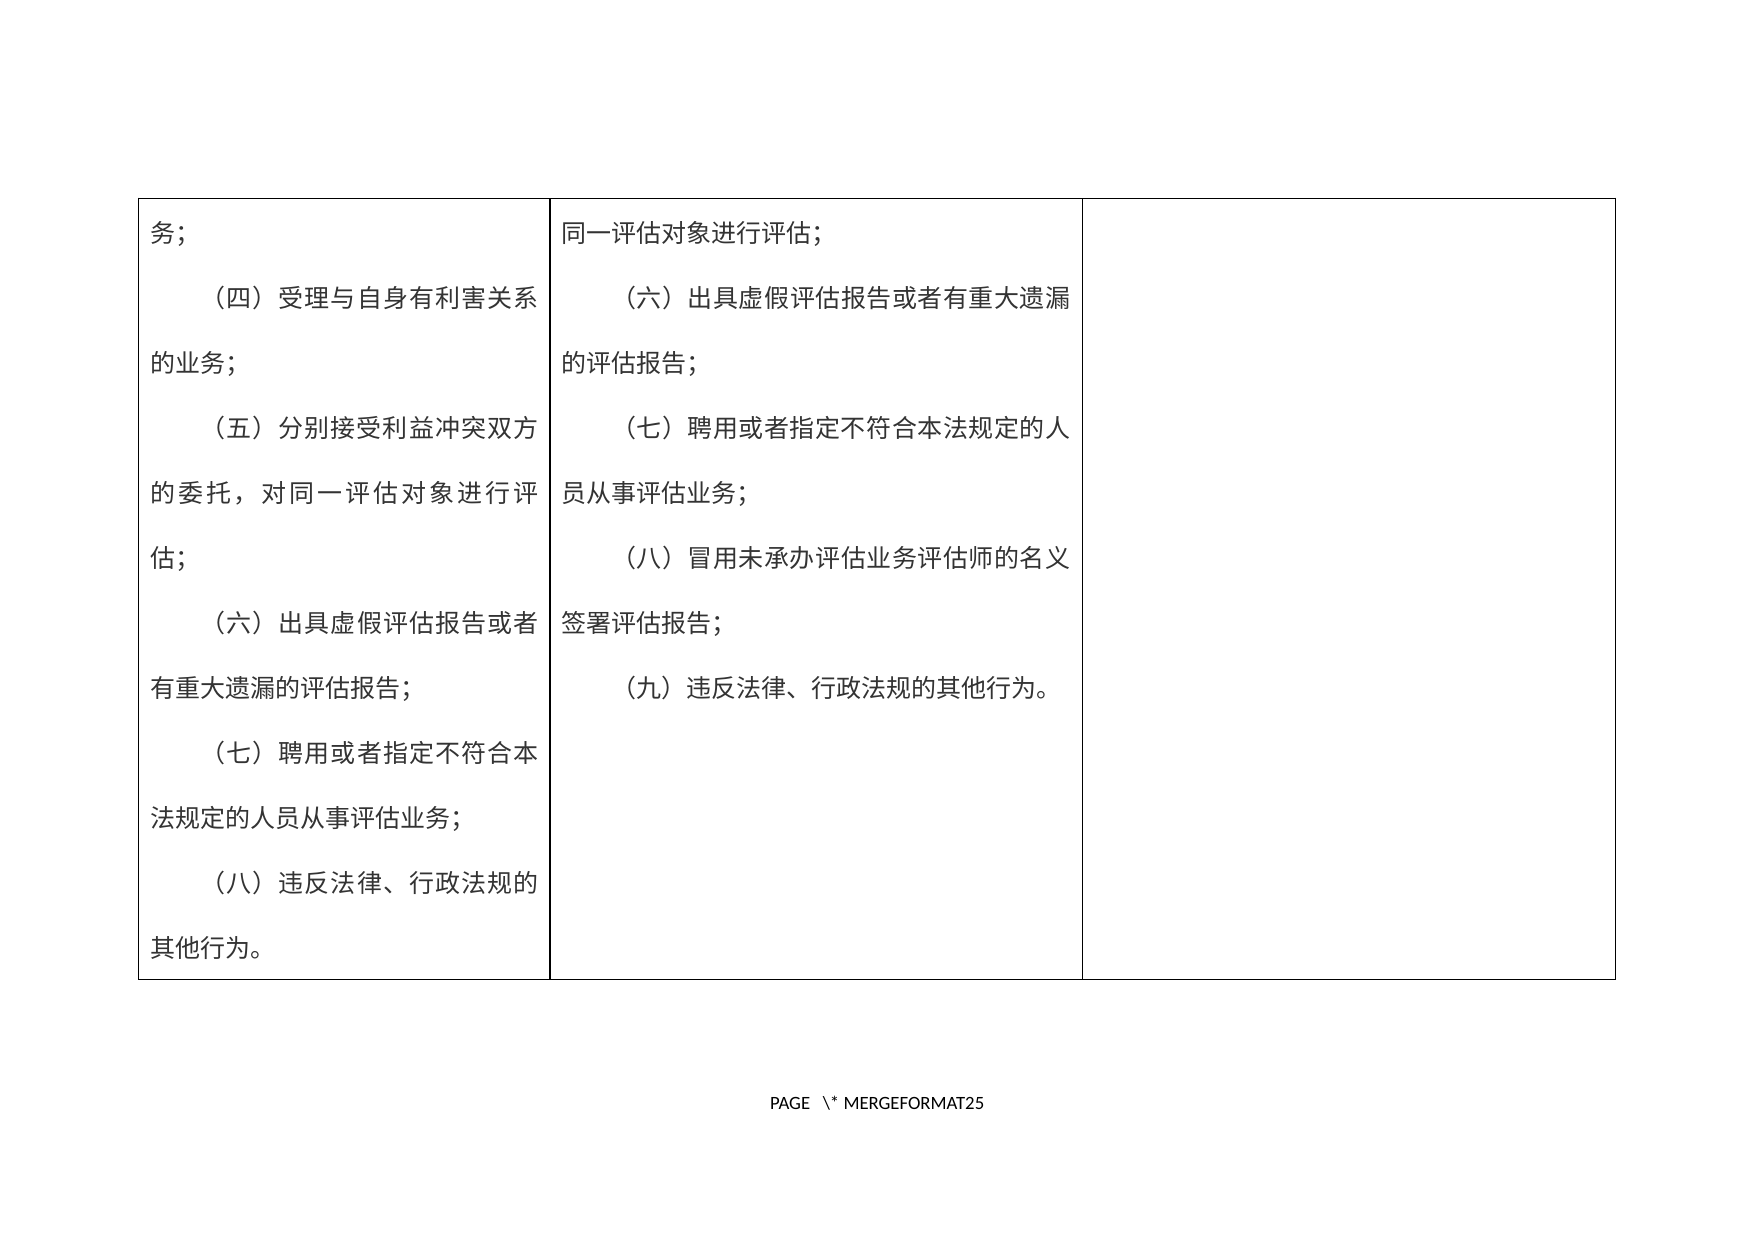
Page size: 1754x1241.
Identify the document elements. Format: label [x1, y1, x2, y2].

table_cell [551, 199, 1082, 979]
table_cell [139, 199, 549, 979]
table_cell [1083, 199, 1615, 979]
